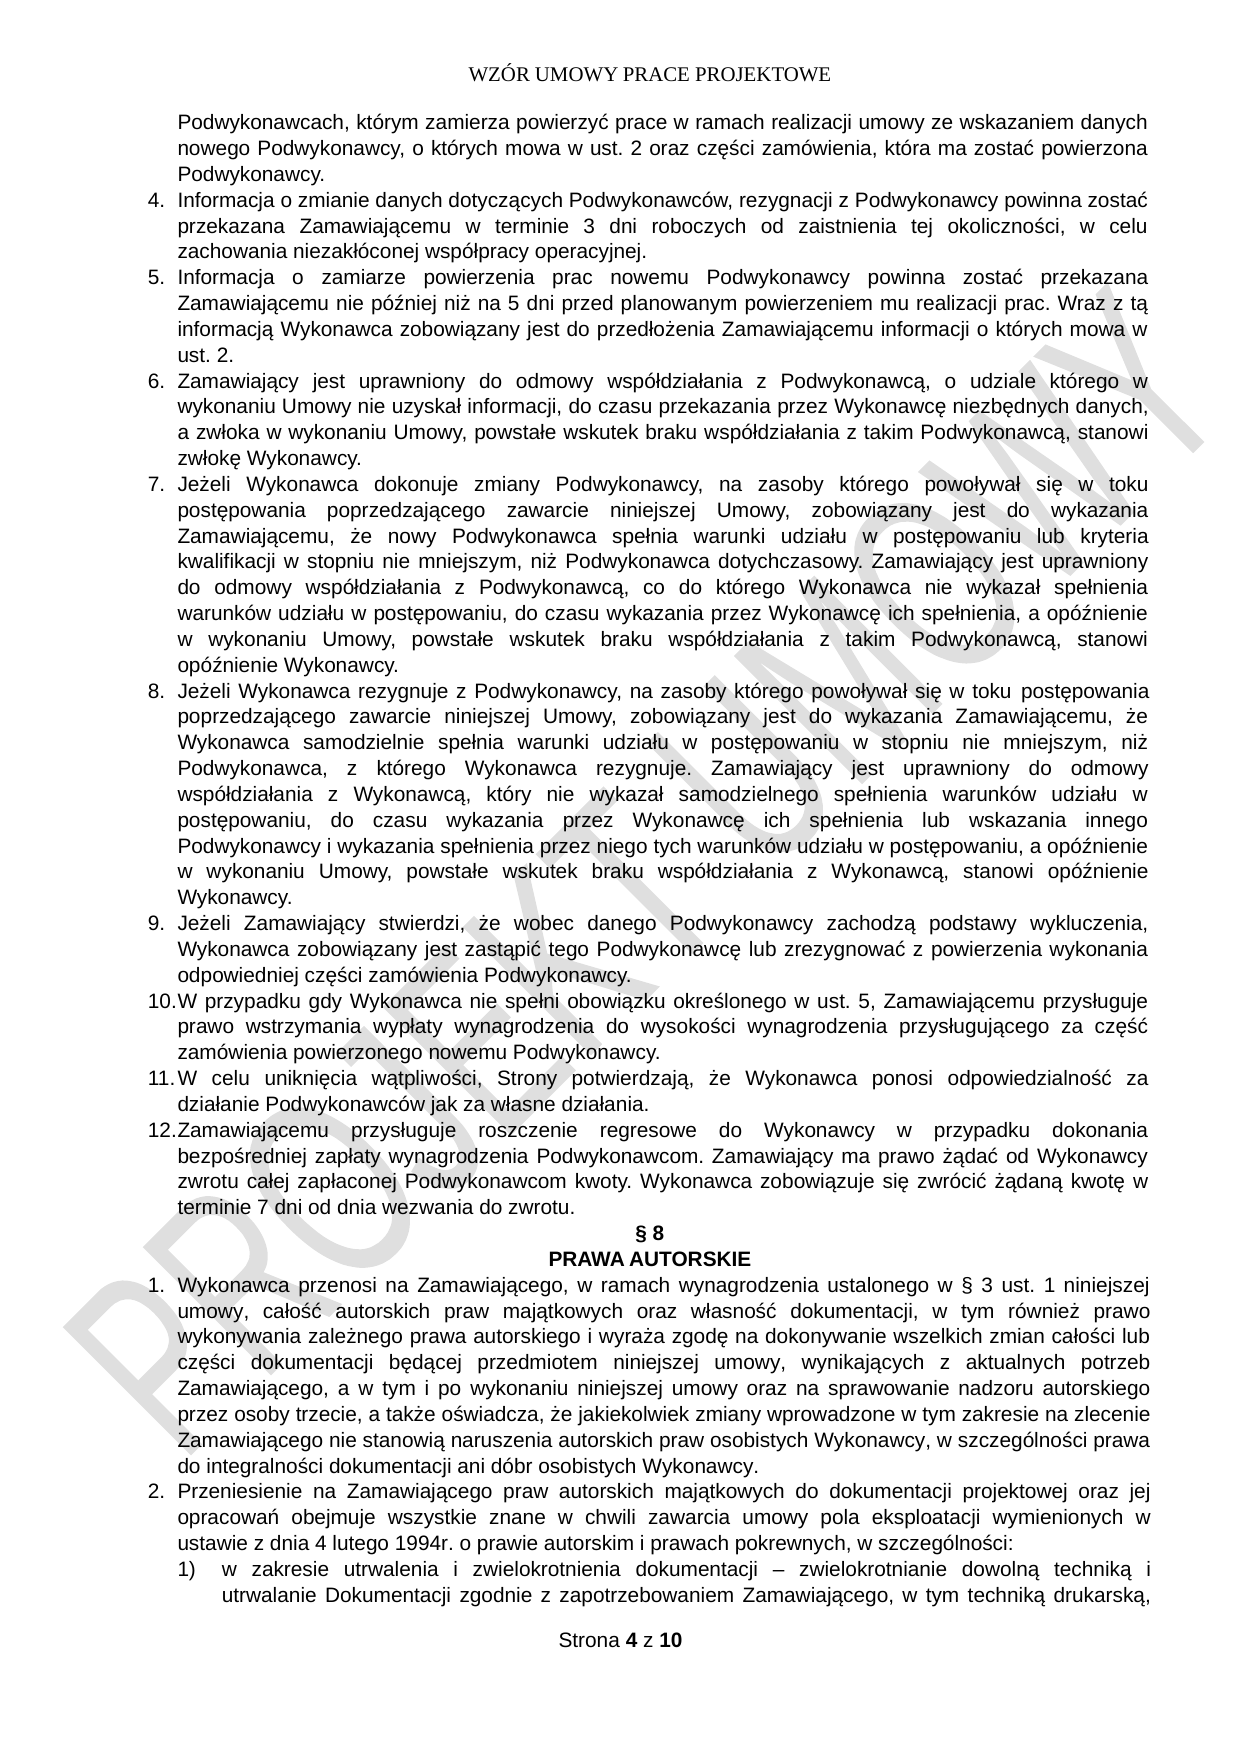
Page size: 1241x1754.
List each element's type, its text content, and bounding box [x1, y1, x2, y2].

list Przeniesienie na Zamawiającego praw autorskich majątkowych do dokumentacji projektowej oraz jej opracowań obejmuje wszystkie znane w chwili zawarcia umowy pola eksploatacji wymienionych w ustawie z dnia 4 lutego 1994r. o prawie autorskim i prawach pokrewnych, w szczególności: [148, 1479, 1152, 1555]
list W przypadku gdy Wykonawca nie spełni obowiązku określonego w ust. 5, Zamawiającemu przysługuje prawo wstrzymania wypłaty wynagrodzenia do wysokości wynagrodzenia przysługującego za część zamówienia powierzonego nowemu Podwykonawcy. [148, 988, 1149, 1064]
text PRAWA AUTORSKIE [148, 1247, 1152, 1271]
list Wykonawca przenosi na Zamawiającego, w ramach wynagrodzenia ustalonego w § 3 ust. 1 niniejszej umowy, całość autorskich praw majątkowych oraz własność dokumentacji, w tym również prawo wykonywania zależnego prawa autorskiego i wyraża zgodę na dokonywanie wszelkich zmian całości lub części dokumentacji będącej przedmiotem niniejszej umowy, wynikających z aktualnych potrzeb Zamawiającego, a w tym i po wykonaniu niniejszej umowy oraz na sprawowanie nadzoru autorskiego przez osoby trzecie, a także oświadcza, że jakiekolwiek zmiany wprowadzone w tym zakresie na zlecenie Zamawiającego nie stanowią naruszenia autorskich praw osobistych Wykonawcy, w szczególności prawa do integralności dokumentacji ani dóbr osobistych Wykonawcy. [148, 1273, 1152, 1477]
list W celu uniknięcia wątpliwości, Strony potwierdzają, że Wykonawca ponosi odpowiedzialność za działanie Podwykonawców jak za własne działania. [148, 1066, 1149, 1116]
list Informacja o zamiarze powierzenia prac nowemu Podwykonawcy powinna zostać przekazana Zamawiającemu nie później niż na 5 dni przed planowanym powierzeniem mu realizacji prac. Wraz z tą informacją Wykonawca zobowiązany jest do przedłożenia Zamawiającemu informacji o których mowa w ust. 2. [148, 265, 1149, 367]
list Jeżeli Zamawiający stwierdzi, że wobec danego Podwykonawcy zachodzą podstawy wykluczenia, Wykonawca zobowiązany jest zastąpić tego Podwykonawcę lub zrezygnować z powierzenia wykonania odpowiedniej części zamówienia Podwykonawcy. [148, 911, 1149, 987]
text § 8 [148, 1221, 1152, 1245]
list Informacja o zmianie danych dotyczących Podwykonawców, rezygnacji z Podwykonawcy powinna zostać przekazana Zamawiającemu w terminie 3 dni roboczych od zaistnienia tej okoliczności, w celu zachowania niezakłóconej współpracy operacyjnej. [148, 188, 1149, 263]
list Zamawiającemu przysługuje roszczenie regresowe do Wykonawcy w przypadku dokonania bezpośredniej zapłaty wynagrodzenia Podwykonawcom. Zamawiający ma prawo żądać od Wykonawcy zwrotu całej zapłaconej Podwykonawcom kwoty. Wykonawca zobowiązuje się zwrócić żądaną kwotę w terminie 7 dni od dnia wezwania do zwrotu. [148, 1118, 1149, 1219]
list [177, 1557, 1152, 1607]
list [148, 110, 1149, 186]
list Jeżeli Wykonawca dokonuje zmiany Podwykonawcy, na zasoby którego powoływał się w toku postępowania poprzedzającego zawarcie niniejszej Umowy, zobowiązany jest do wykazania Zamawiającemu, że nowy Podwykonawca spełnia warunki udziału w postępowaniu lub kryteria kwalifikacji w stopniu nie mniejszym, niż Podwykonawca dotychczasowy. Zamawiający jest uprawniony do odmowy współdziałania z Podwykonawcą, co do którego Wykonawca nie wykazał spełnienia warunków udziału w postępowaniu, do czasu wykazania przez Wykonawcę ich spełnienia, a opóźnienie w wykonaniu Umowy, powstałe wskutek braku współdziałania z takim Podwykonawcą, stanowi opóźnienie Wykonawcy. [148, 472, 1149, 677]
list Zamawiający jest uprawniony do odmowy współdziałania z Podwykonawcą, o udziale którego w wykonaniu Umowy nie uzyskał informacji, do czasu przekazania przez Wykonawcę niezbędnych danych, a zwłoka w wykonaniu Umowy, powstałe wskutek braku współdziałania z takim Podwykonawcą, stanowi zwłokę Wykonawcy. [148, 368, 1149, 470]
list Jeżeli Wykonawca rezygnuje z Podwykonawcy, na zasoby którego powoływał się w toku postępowania poprzedzającego zawarcie niniejszej Umowy, zobowiązany jest do wykazania Zamawiającemu, że Wykonawca samodzielnie spełnia warunki udziału w postępowaniu w stopniu nie mniejszym, niż Podwykonawca, z którego Wykonawca rezygnuje. Zamawiający jest uprawniony do odmowy współdziałania z Wykonawcą, który nie wykazał samodzielnego spełnienia warunków udziału w postępowaniu, do czasu wykazania przez Wykonawcę ich spełnienia lub wskazania innego Podwykonawcy i wykazania spełnienia przez niego tych warunków udziału w postępowaniu, a opóźnienie w wykonaniu Umowy, powstałe wskutek braku współdziałania z Wykonawcą, stanowi opóźnienie Wykonawcy. [148, 678, 1149, 909]
